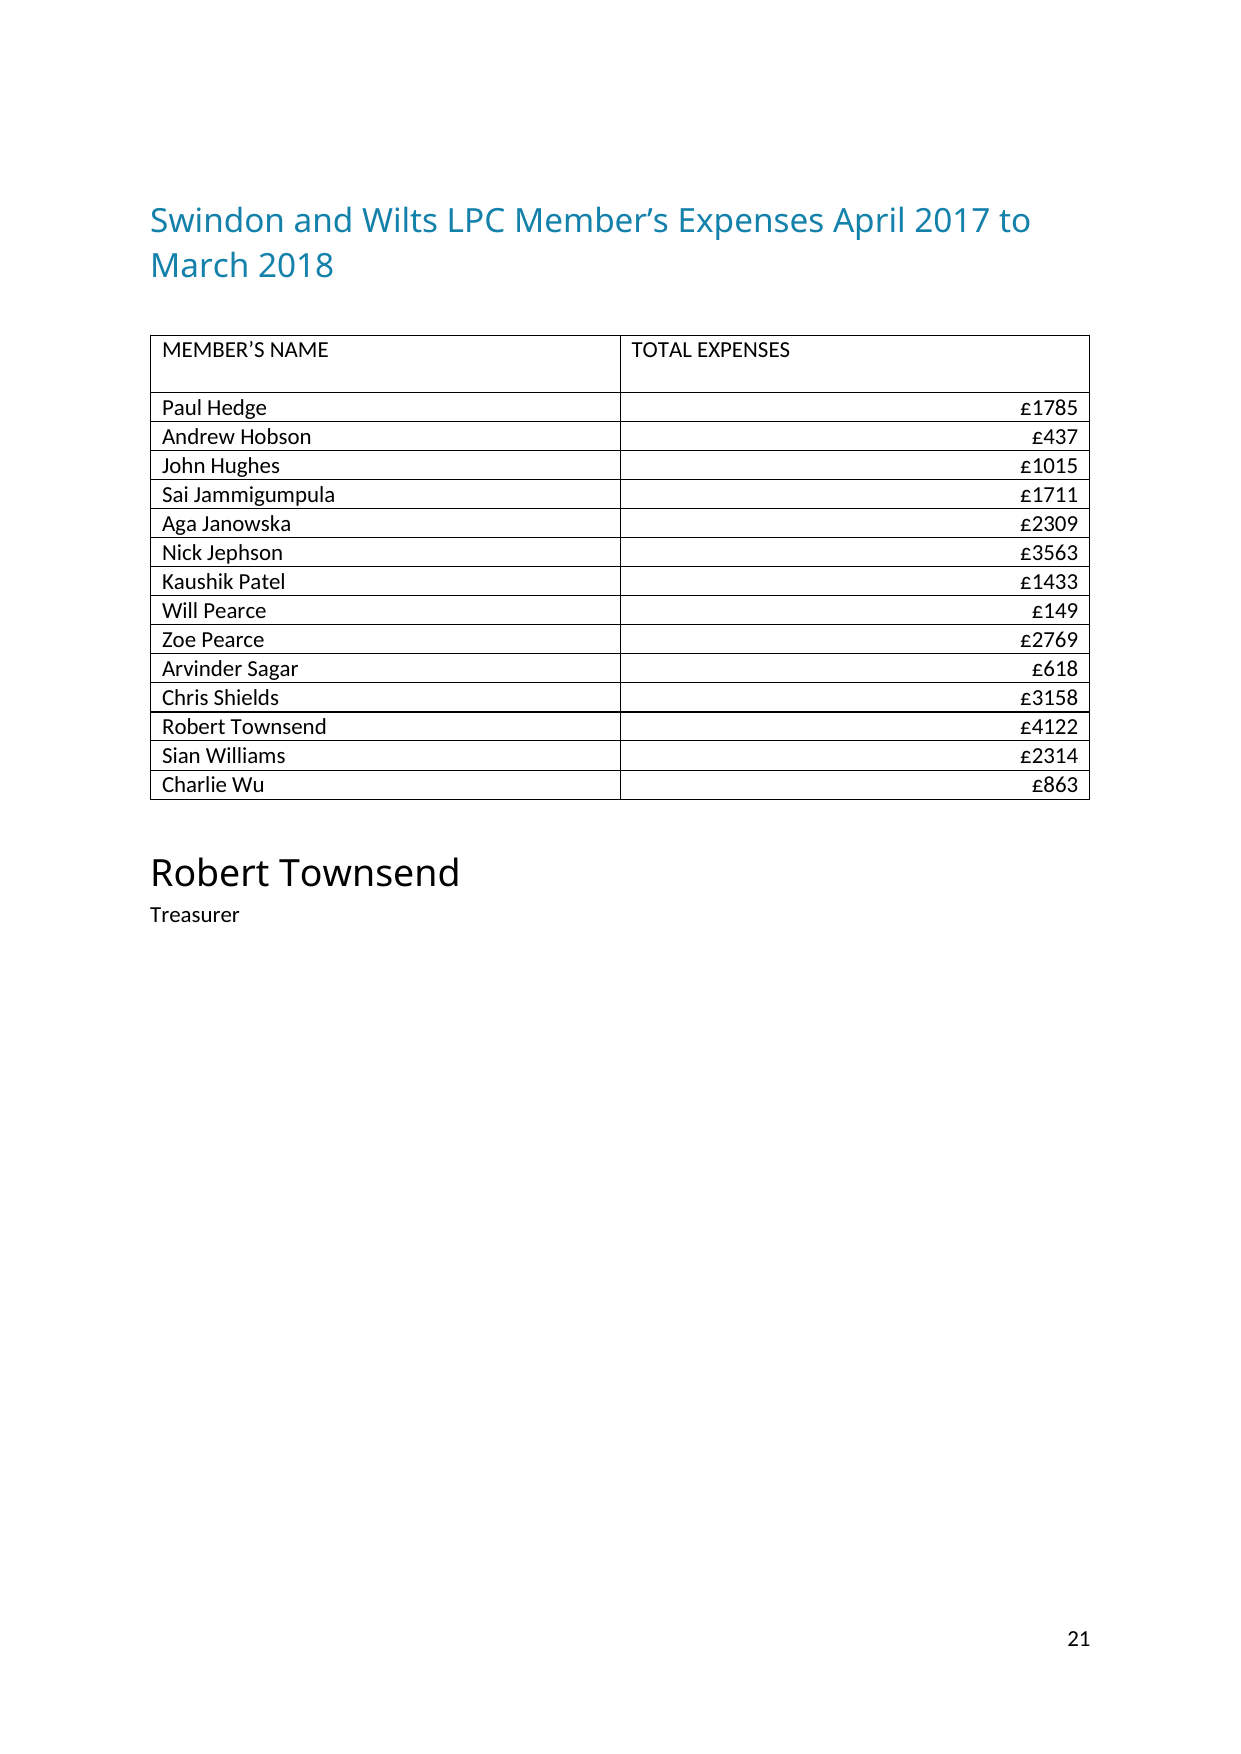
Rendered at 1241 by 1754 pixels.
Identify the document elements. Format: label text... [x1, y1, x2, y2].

table_cell Andrew Hobson [151, 422, 620, 450]
table_cell £4122 [621, 713, 1089, 740]
table_cell Aga Janowska [151, 509, 620, 537]
text Robert Townsend Treasurer [150, 846, 1090, 928]
table_cell Sai Jammigumpula [151, 480, 620, 508]
table_header TOTAL EXPENSES [621, 336, 1089, 392]
table_cell £863 [621, 771, 1089, 798]
table_cell £3158 [621, 683, 1089, 711]
table_cell Paul Hedge [151, 393, 620, 421]
table_cell £2769 [621, 625, 1089, 653]
subtitle Swindon and Wilts LPC Member’s Expenses April 2017 to March 2018 [150, 197, 1090, 288]
table_cell Nick Jephson [151, 538, 620, 566]
table_cell Chris Shields [151, 683, 620, 711]
table_header MEMBER’S NAME [151, 336, 620, 392]
table_cell £2309 [621, 509, 1089, 537]
table_cell £3563 [621, 538, 1089, 566]
table_cell £2314 [621, 741, 1089, 769]
table_cell £1711 [621, 480, 1089, 508]
table_cell £437 [621, 422, 1089, 450]
table_cell Zoe Pearce [151, 625, 620, 653]
table_cell £1785 [621, 393, 1089, 421]
table_cell £1433 [621, 567, 1089, 595]
table_cell Robert Townsend [151, 713, 620, 740]
table_cell £149 [621, 596, 1089, 624]
table_cell Kaushik Patel [151, 567, 620, 595]
table_cell Arvinder Sagar [151, 654, 620, 682]
table_cell John Hughes [151, 451, 620, 479]
table_cell Sian Williams [151, 741, 620, 769]
table_cell £1015 [621, 451, 1089, 479]
table_cell Charlie Wu [151, 771, 620, 798]
table_cell Will Pearce [151, 596, 620, 624]
table_cell £618 [621, 654, 1089, 682]
